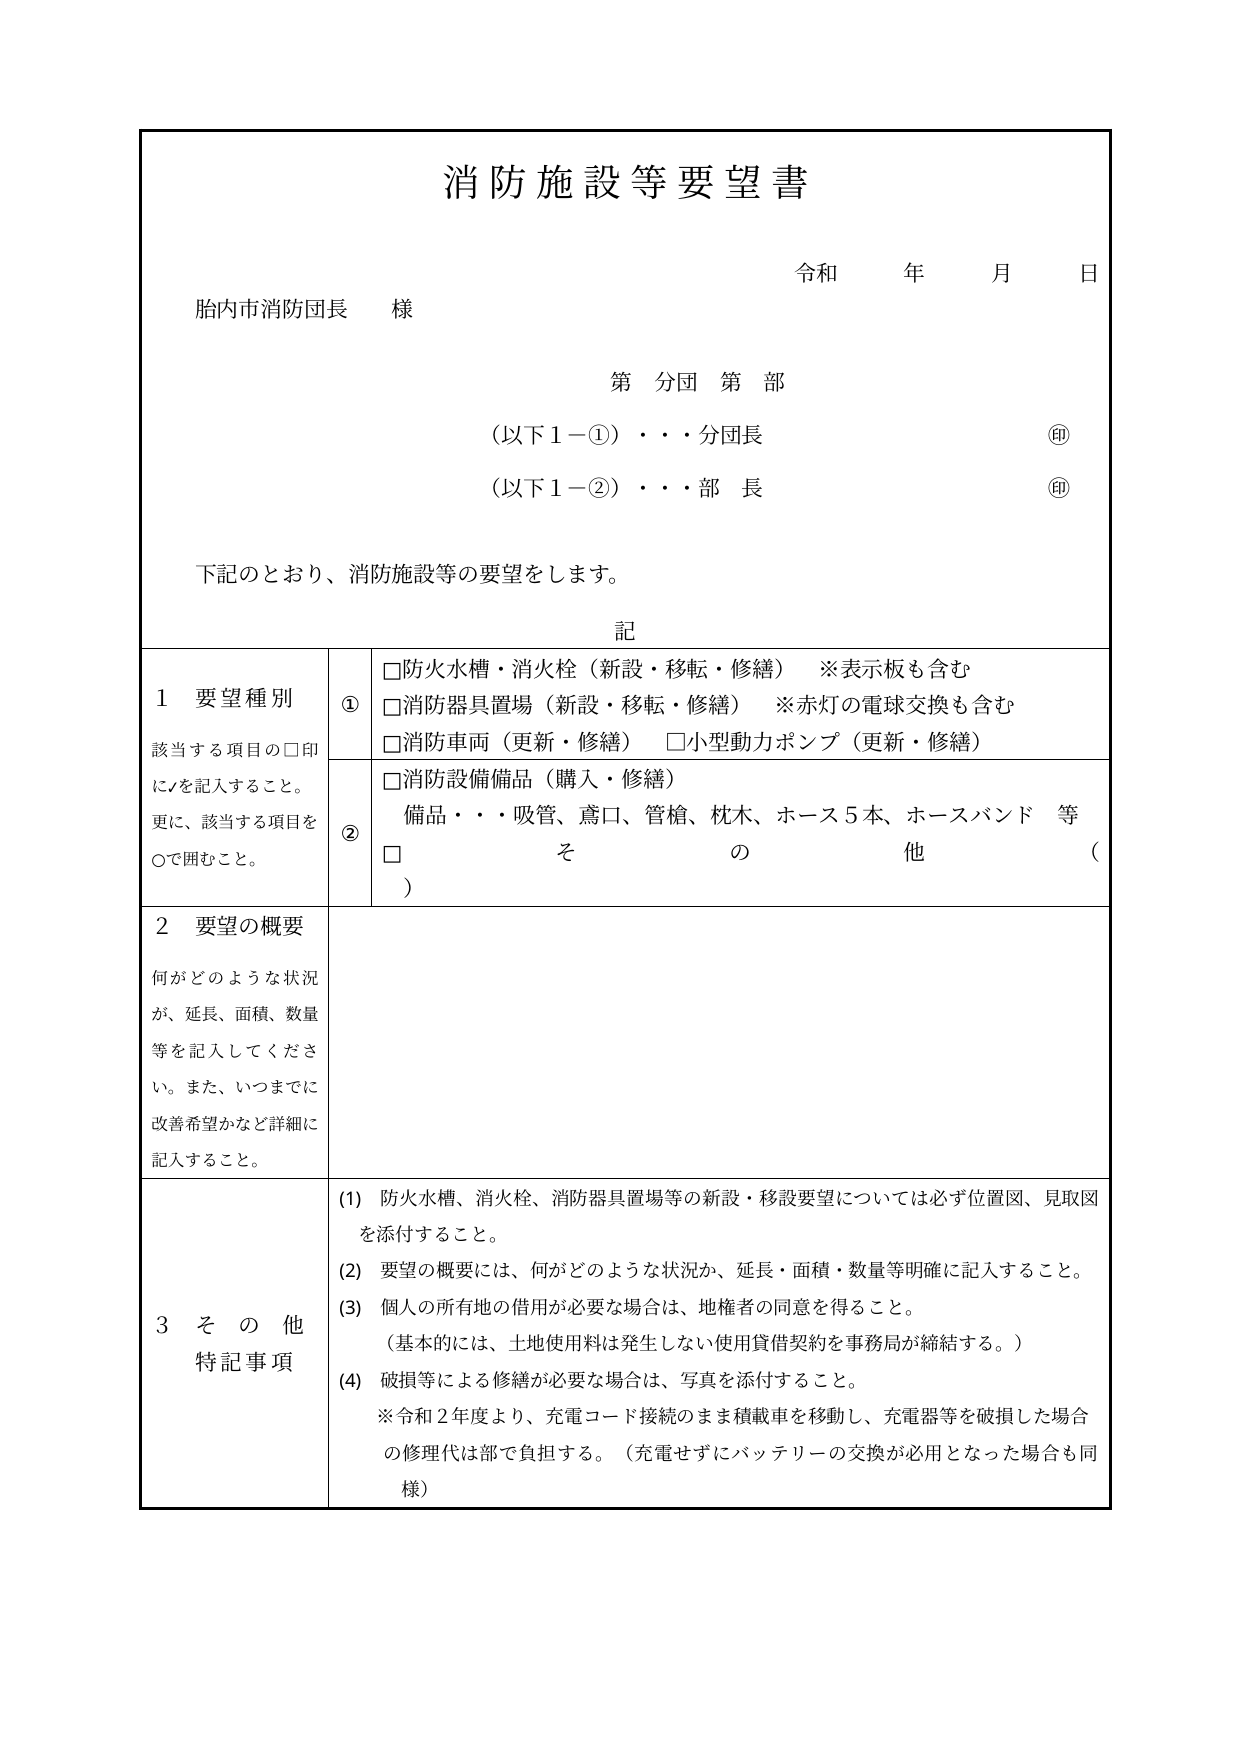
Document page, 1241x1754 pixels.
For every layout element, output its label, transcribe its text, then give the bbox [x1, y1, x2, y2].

table_cell □消防設備備品（購入・修繕） 備品・・・吸管、鳶口、管槍、枕木、ホース５本、ホースバンド 等 □その他（ ） [372, 760, 1109, 906]
table_cell □防火水槽・消火栓（新設・移転・修繕） ※表示板も含む □消防器具置場（新設・移転・修繕） ※赤灯の電球交換も含む □消防車両（更新・修繕） □小型動力ポンプ（更新・修繕） [372, 649, 1109, 759]
table_cell ２ 要望の概要 何がどのような状況が、延長、面積、数量等を記入してください。また、いつまでに改善希望かなど詳細に記入すること。 [142, 907, 328, 1178]
table_header 消 防 施 設 等 要 望 書 令和 年 月 日 胎内市消防団長 様 第 分団 第 部 （以下１－①）・・・分団長 ㊞ （以下１－②）・・・部 長 ㊞ 下記のとおり、消防施設等の要望をします。 記 [142, 132, 1109, 648]
table_cell ① [329, 649, 371, 759]
table_cell １ 要望種別 該当する項目の□印 に✔を記入すること。 更に、該当する項目を ○で囲むこと。 [142, 649, 328, 906]
table_cell ３ そ の 他 特記事項 [142, 1179, 328, 1507]
table_cell (1) 防火水槽、消火栓、消防器具置場等の新設・移設要望については必ず位置図、見取図を添付すること。 (2) 要望の概要には、何がどのような状況か、延長・面積・数量等明確に記入すること。 (3) 個人の所有地の借用が必要な場合は、地権者の同意を得ること。 （基本的には、土地使用料は発生しない使用貸借契約を事務局が締結する。） (4) 破損等による修繕が必要な場合は、写真を添付すること。 ※令和２年度より、充電コード接続のまま積載車を移動し、充電器等を破損した場合 の修理代は部で負担する。（充電せずにバッテリーの交換が必用となった場合も同様） [329, 1179, 1109, 1507]
table_cell [329, 907, 1109, 1178]
table_cell ② [329, 760, 371, 906]
